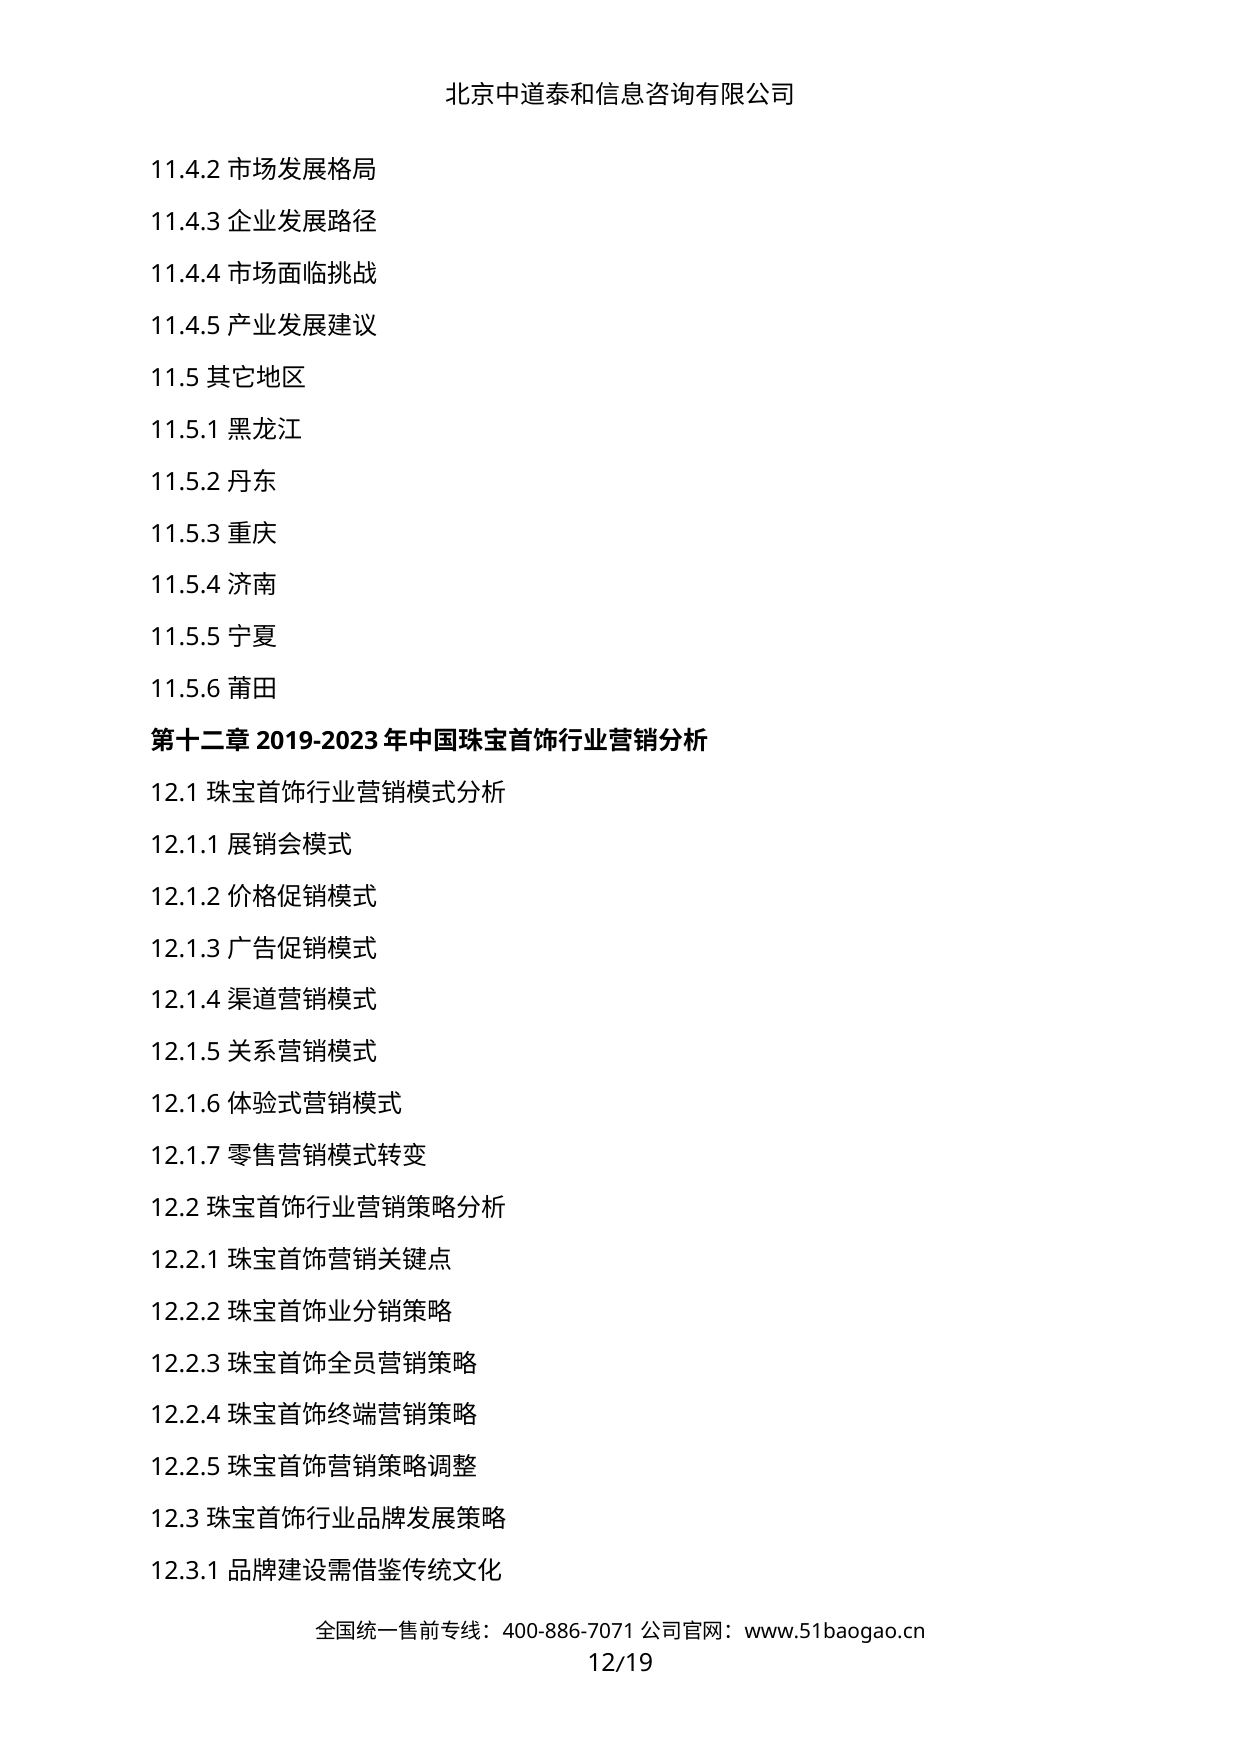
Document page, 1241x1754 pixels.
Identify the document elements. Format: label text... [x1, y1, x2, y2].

text 12.1.2 价格促销模式 [150, 876, 1090, 912]
text 11.4.3 企业发展路径 [150, 202, 1090, 238]
text 12.2.4 珠宝首饰终端营销策略 [150, 1395, 1090, 1431]
text 12.1.6 体验式营销模式 [150, 1084, 1090, 1120]
text 11.5.2 丹东 [150, 461, 1090, 497]
text 12.1.1 展销会模式 [150, 824, 1090, 861]
text 12.3 珠宝首饰行业品牌发展策略 [150, 1499, 1090, 1535]
text 11.5.1 黑龙江 [150, 409, 1090, 446]
text 11.5.3 重庆 [150, 513, 1090, 549]
text 12.1.5 关系营销模式 [150, 1032, 1090, 1068]
text 12.1 珠宝首饰行业营销模式分析 [150, 772, 1090, 809]
text 第十二章 2019-2023年中国珠宝首饰行业营销分析 [150, 721, 1090, 757]
text 12.2.5 珠宝首饰营销策略调整 [150, 1447, 1090, 1483]
text 12.2.3 珠宝首饰全员营销策略 [150, 1343, 1090, 1379]
text 12.2.1 珠宝首饰营销关键点 [150, 1239, 1090, 1276]
text 12.3.1 品牌建设需借鉴传统文化 [150, 1551, 1090, 1587]
text 12.2.2 珠宝首饰业分销策略 [150, 1291, 1090, 1327]
text 12.1.4 渠道营销模式 [150, 980, 1090, 1016]
text 11.5.6 莆田 [150, 669, 1090, 705]
text 11.5 其它地区 [150, 357, 1090, 394]
text 12.2 珠宝首饰行业营销策略分析 [150, 1187, 1090, 1224]
text 11.5.4 济南 [150, 565, 1090, 601]
text 11.4.4 市场面临挑战 [150, 254, 1090, 290]
text 11.5.5 宁夏 [150, 617, 1090, 653]
text 12.1.3 广告促销模式 [150, 928, 1090, 964]
text 12.1.7 零售营销模式转变 [150, 1136, 1090, 1172]
text 11.4.2 市场发展格局 [150, 150, 1090, 186]
text 11.4.5 产业发展建议 [150, 306, 1090, 342]
